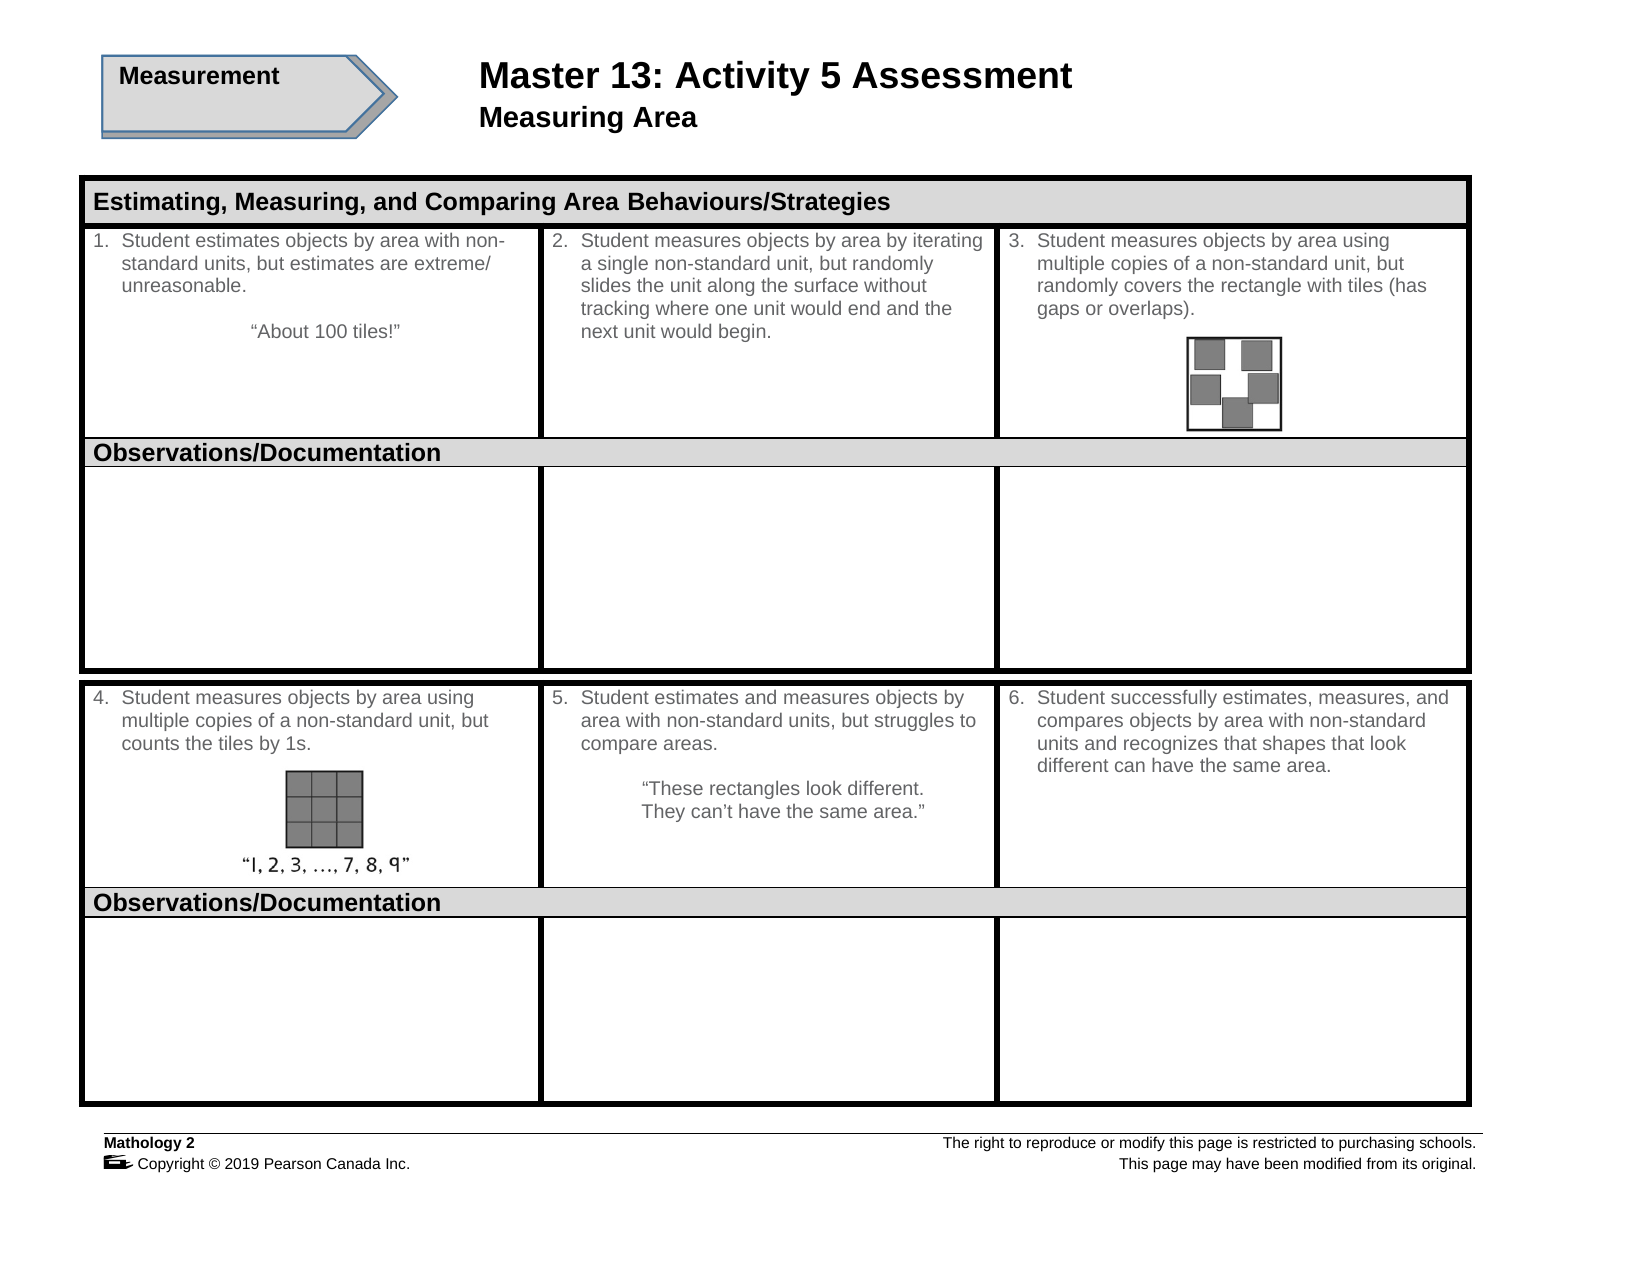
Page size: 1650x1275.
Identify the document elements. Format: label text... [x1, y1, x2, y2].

table_cell Observations/Documentation [85, 439, 1466, 466]
table_cell [541, 674, 997, 680]
table_cell Student measures objects by area using multiple copies of a non-standard unit, but counts the tiles by 1s. [85, 686, 538, 887]
table_header Estimating, Measuring, and Comparing Area Behaviours/Strategies [85, 181, 1466, 223]
table_cell Student measures objects by area using multiple copies of a non-standard unit, but randomly covers the rectangle with tiles (has gaps or overlaps). [1000, 229, 1466, 437]
table_cell [85, 467, 538, 668]
table_cell Student estimates and measures objects by area with non-standard units, but struggles to compare areas. “These rectangles look different. They can’t have the same area.” [544, 686, 994, 887]
table_cell Student successfully estimates, measures, and compares objects by area with non-standard units and recognizes that shapes that look different can have the same area. [1000, 686, 1466, 887]
table_cell Student estimates objects by area with non-standard units, but estimates are extreme/ unreasonable. “About 100 tiles!” [85, 229, 538, 437]
table_cell [544, 918, 994, 1101]
picture [103, 1155, 134, 1169]
table_cell [1000, 918, 1466, 1101]
table_cell Observations/Documentation [85, 888, 1466, 916]
table_cell [1000, 467, 1466, 668]
table_cell [997, 674, 1469, 680]
table_cell [82, 674, 541, 680]
picture [237, 766, 413, 879]
table_cell [544, 467, 994, 668]
table_cell [85, 918, 538, 1101]
picture [1178, 332, 1288, 435]
table_cell Student measures objects by area by iterating a single non-standard unit, but randomly slides the unit along the surface without tracking where one unit would end and the next unit would begin. [544, 229, 994, 437]
